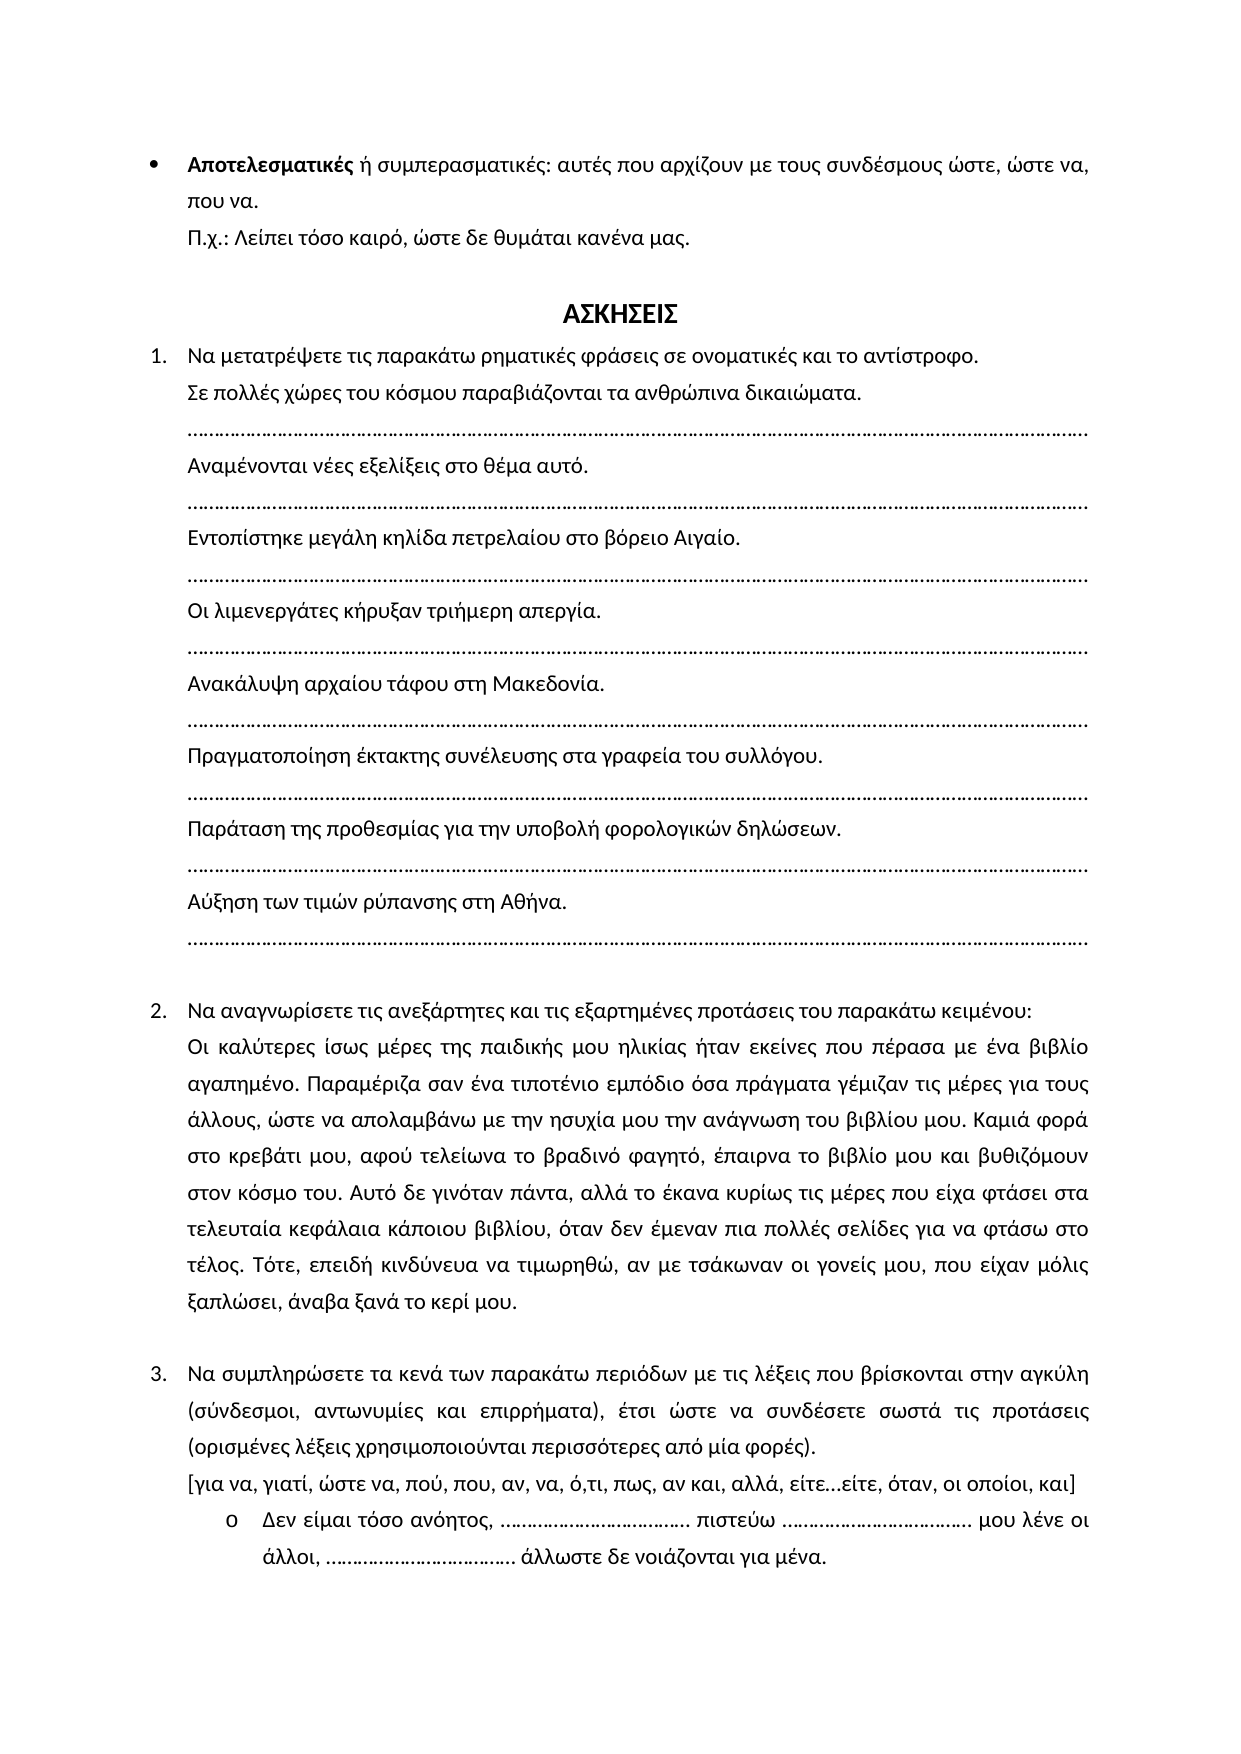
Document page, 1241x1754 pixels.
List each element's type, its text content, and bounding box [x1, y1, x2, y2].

list ……………………………………………………………………………………………………………………………………………………… [187, 414, 1090, 442]
list ……………………………………………………………………………………………………………………………………………………… [187, 632, 1090, 661]
list Να μετατρέψετε τις παρακάτω ρηματικές φράσεις σε ονοματικές και το αντίστροφο. [150, 342, 1090, 370]
list Ανακάλυψη αρχαίου τάφου στη Μακεδονία. [187, 669, 1090, 697]
list Πραγματοποίηση έκτακτης συνέλευσης στα γραφεία του συλλόγου. [187, 742, 1090, 769]
list ……………………………………………………………………………………………………………………………………………………… [187, 487, 1090, 515]
list Αύξηση των τιμών ρύπανσης στη Αθήνα. [187, 887, 1090, 915]
list Οι λιμενεργάτες κήρυξαν τριήμερη απεργία. [187, 596, 1090, 624]
list ……………………………………………………………………………………………………………………………………………………… [187, 851, 1090, 879]
list Αναμένονται νέες εξελίξεις στο θέμα αυτό. [187, 451, 1090, 479]
list Να αναγνωρίσετε τις ανεξάρτητες και τις εξαρτημένες προτάσεις του παρακάτω κειμένου: [150, 996, 1090, 1024]
list Παράταση της προθεσμίας για την υποβολή φορολογικών δηλώσεων. [187, 814, 1090, 842]
list ……………………………………………………………………………………………………………………………………………………… [187, 778, 1090, 806]
list Οι καλύτερες ίσως μέρες της παιδικής μου ηλικίας ήταν εκείνες που πέρασα με ένα βιβλίο αγαπημένο. Παραμέριζα σαν ένα τιποτένιο εμπόδιο όσα πράγματα γέμιζαν τις μέρες για τους άλλους, ώστε να απολαμβάνω με την ησυχία μου την ανάγνωση του βιβλίου μου. Καμιά φορά στο κρεβάτι μου, αφού τελείωνα το βραδινό φαγητό, έπαιρνα το βιβλίο μου και βυθιζόμουν στον κόσμο του. Αυτό δε γινόταν πάντα, αλλά το έκανα κυρίως τις μέρες που είχα φτάσει στα τελευταία κεφάλαια κάποιου βιβλίου, όταν δεν έμεναν πια πολλές σελίδες για να φτάσω στο τέλος. Τότε, επειδή κινδύνευα να τιμωρηθώ, αν με τσάκωναν οι γονείς μου, που είχαν μόλις ξαπλώσει, άναβα ξανά το κερί μου. [187, 1032, 1090, 1315]
list Δεν είμαι τόσο ανόητος, ……………………………… πιστεύω ……………………………… μου λένε οι άλλοι, ……………………………… άλλωστε δε νοιάζονται για μένα. [225, 1505, 1090, 1571]
list ……………………………………………………………………………………………………………………………………………………… [187, 560, 1090, 588]
list Να συμπληρώσετε τα κενά των παρακάτω περιόδων με τις λέξεις που βρίσκονται στην αγκύλη (σύνδεσμοι, αντωνυμίες και επιρρήματα), έτσι ώστε να συνδέσετε σωστά τις προτάσεις (ορισμένες λέξεις χρησιμοποιούνται περισσότερες από μία φορές). [150, 1359, 1090, 1460]
list ……………………………………………………………………………………………………………………………………………………… [187, 923, 1090, 951]
list [για να, γιατί, ώστε να, πού, που, αν, να, ό,τι, πως, αν και, αλλά, είτε…είτε, όταν, οι οποίοι, και] [187, 1469, 1090, 1497]
list Αποτελεσματικές ή συμπερασματικές: αυτές που αρχίζουν με τους συνδέσμους ώστε, ώστε να, που να. [150, 150, 1090, 214]
list Π.χ.: Λείπει τόσο καιρό, ώστε δε θυμάται κανένα μας. [187, 223, 1090, 251]
list ΑΣΚΗΣΕΙΣ [150, 295, 1090, 331]
list ……………………………………………………………………………………………………………………………………………………… [187, 705, 1090, 733]
list Εντοπίστηκε μεγάλη κηλίδα πετρελαίου στο βόρειο Αιγαίο. [187, 523, 1090, 551]
list Σε πολλές χώρες του κόσμου παραβιάζονται τα ανθρώπινα δικαιώματα. [187, 378, 1090, 406]
